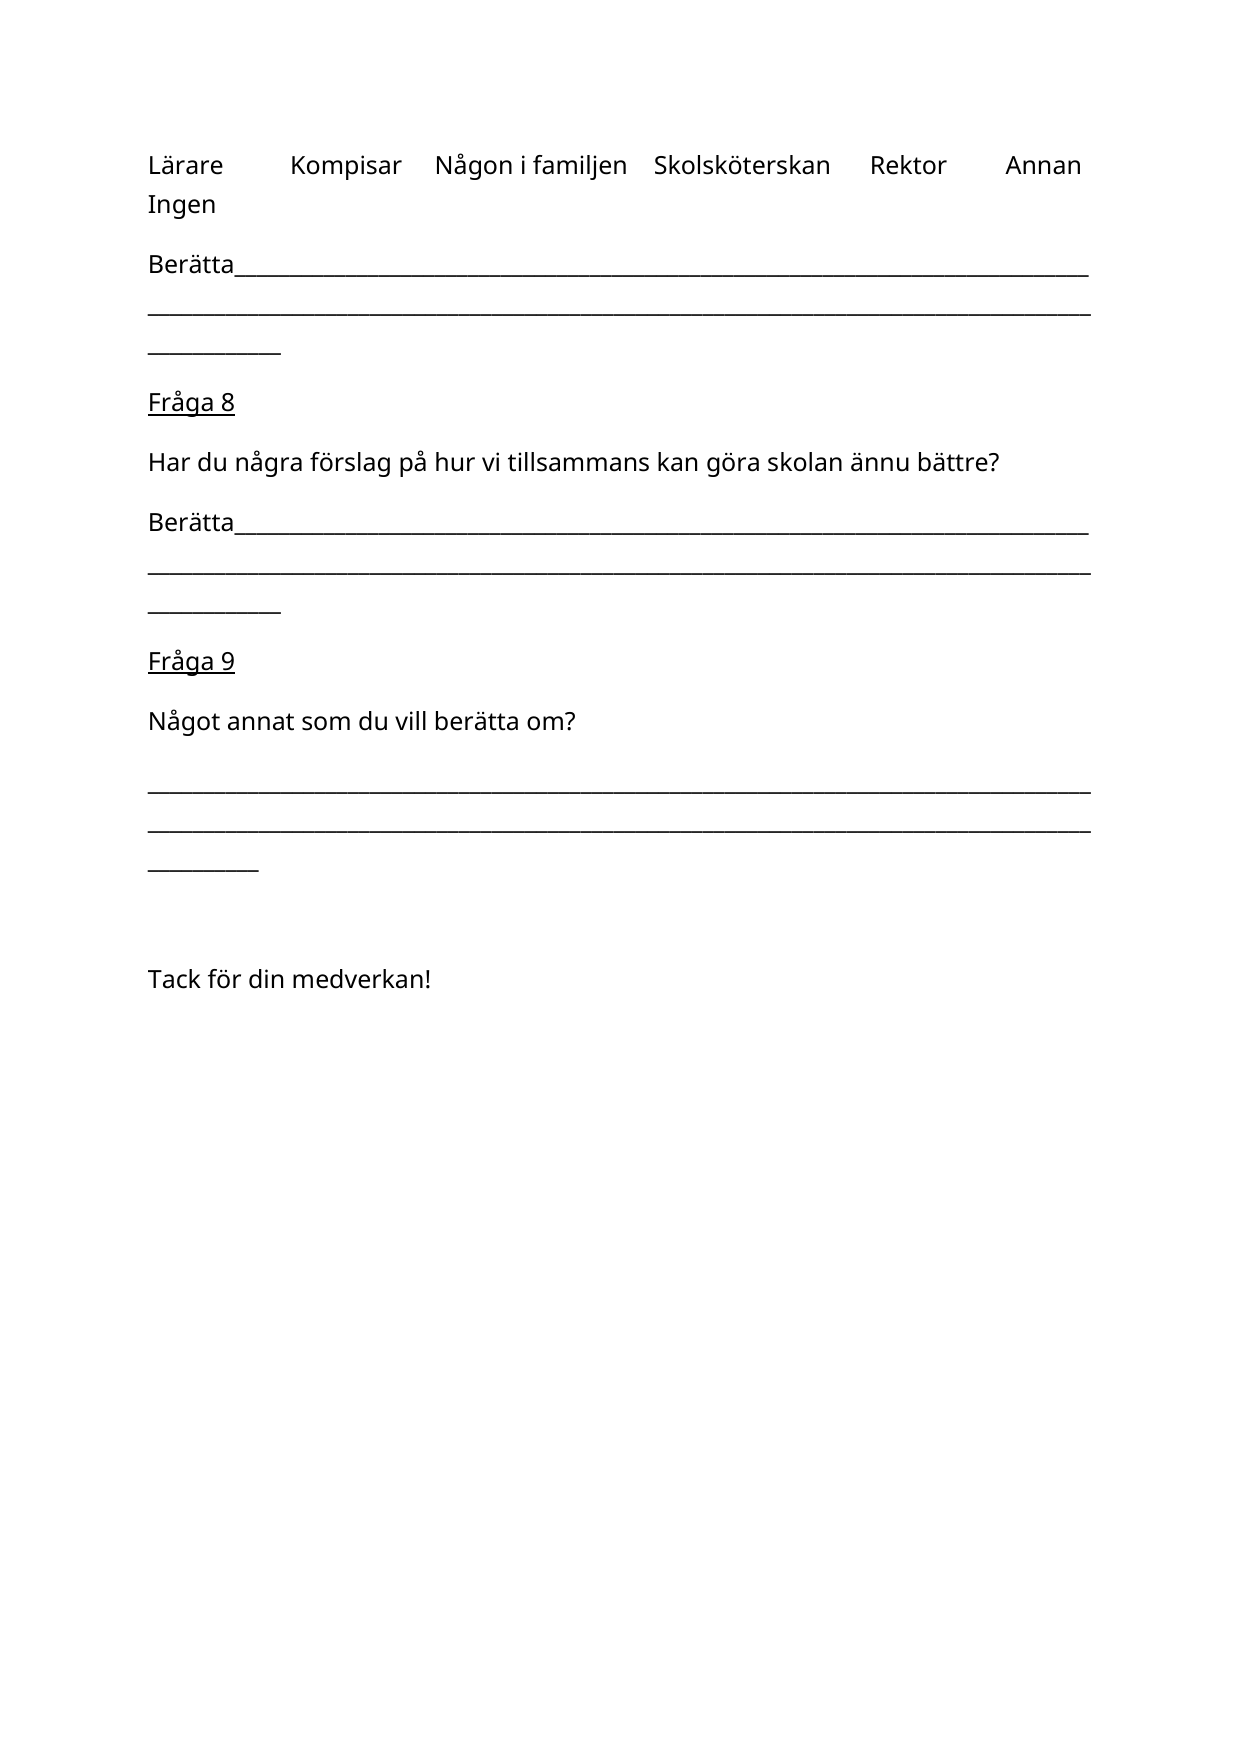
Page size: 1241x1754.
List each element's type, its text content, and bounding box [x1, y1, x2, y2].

text Tack för din medverkan! [148, 962, 1093, 996]
text Fråga 8 [148, 385, 1093, 419]
text Berätta______________________________________________________________________________________________________________________________________________________________________________ [148, 247, 1093, 359]
text Fråga 9 [148, 643, 1093, 677]
text ____________________________________________________________________________________________________________________________________________________________________________________ [148, 763, 1093, 876]
text Berätta______________________________________________________________________________________________________________________________________________________________________________ [148, 505, 1093, 617]
text Lärare Kompisar Någon i familjen Skolsköterskan Rektor Annan Ingen [148, 148, 1093, 221]
text Har du några förslag på hur vi tillsammans kan göra skolan ännu bättre? [148, 445, 1093, 479]
text Något annat som du vill berätta om? [148, 703, 1093, 737]
